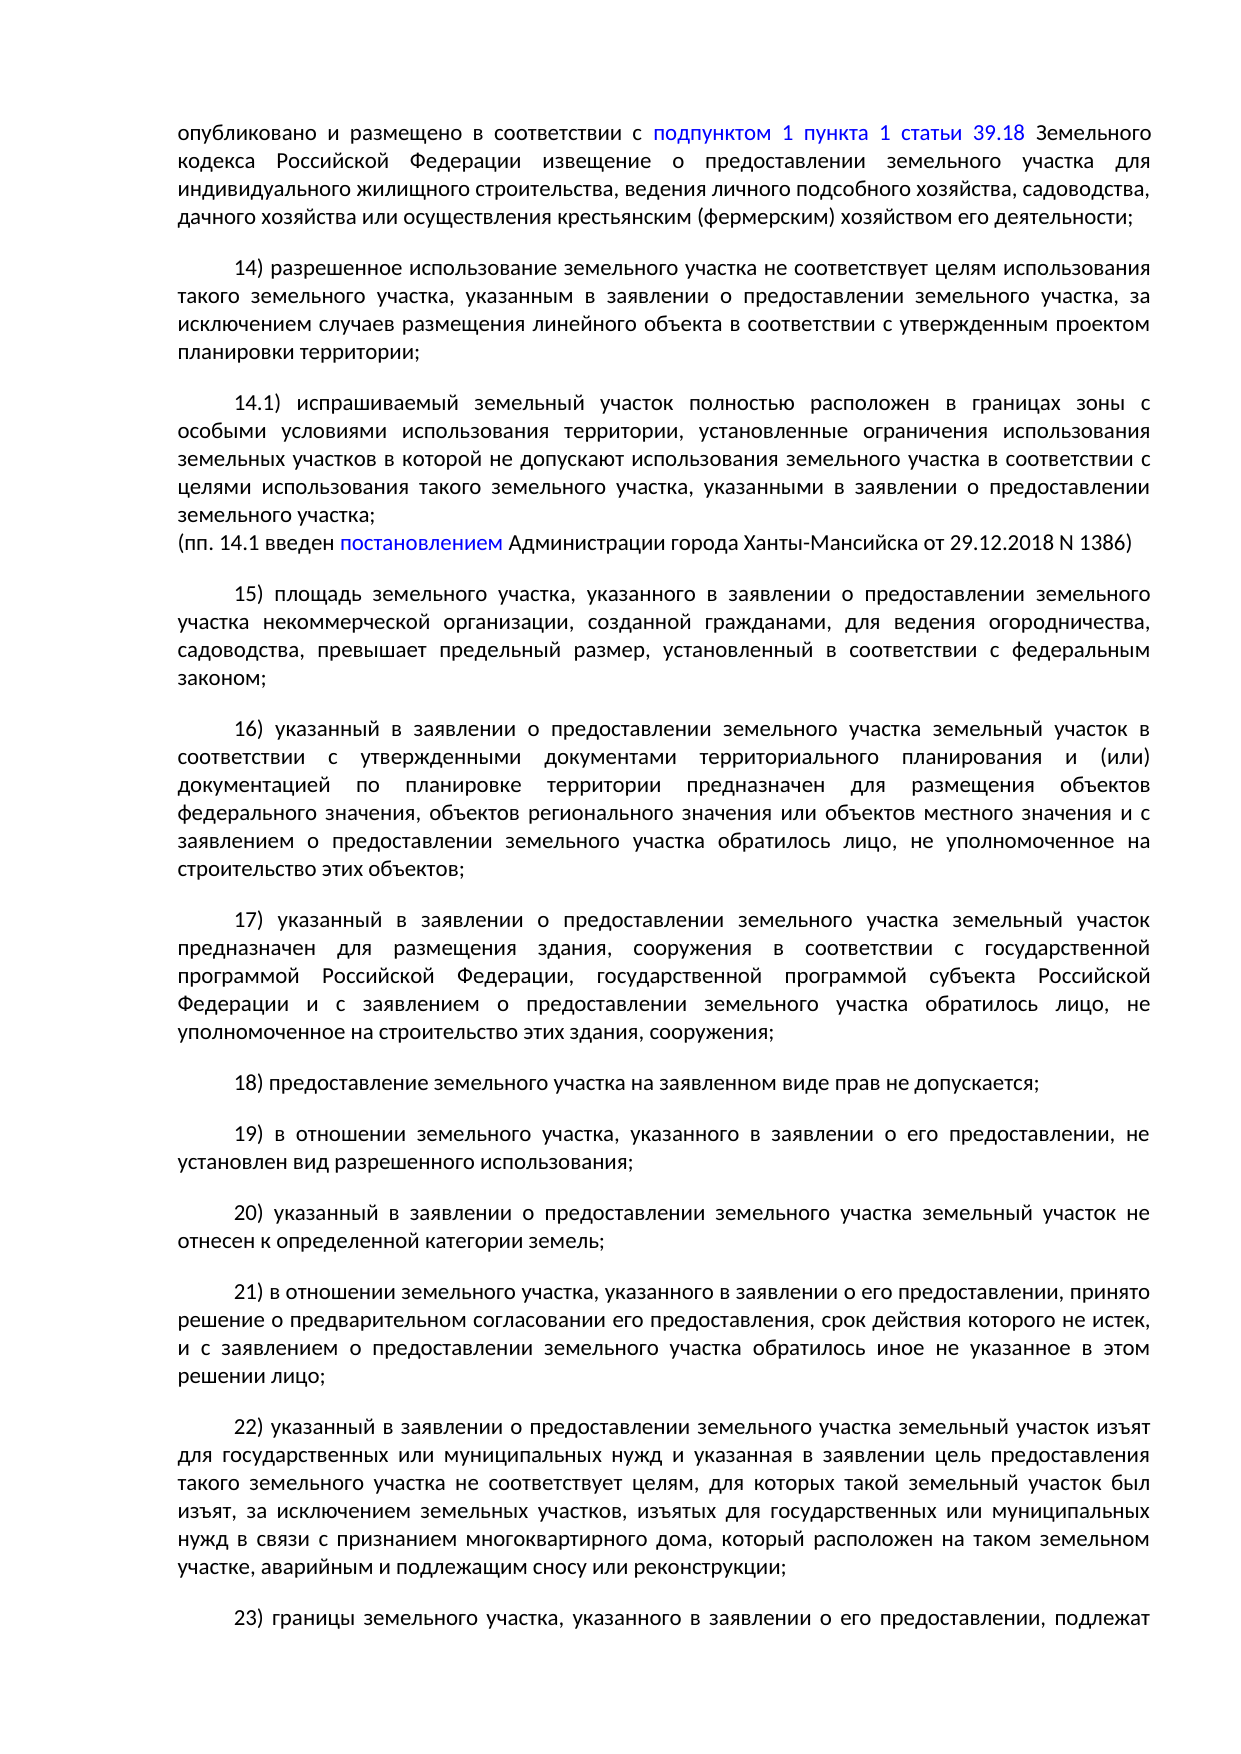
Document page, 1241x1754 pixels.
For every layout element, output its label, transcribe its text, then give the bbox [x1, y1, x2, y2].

text 22) указанный в заявлении о предоставлении земельного участка земельный участок изъят для государственных или муниципальных нужд и указанная в заявлении цель предоставления такого земельного участка не соответствует целям, для которых такой земельный участок был изъят, за исключением земельных участков, изъятых для государственных или муниципальных нужд в связи с признанием многоквартирного дома, который расположен на таком земельном участке, аварийным и подлежащим сносу или реконструкции; [177, 1412, 1152, 1580]
text 21) в отношении земельного участка, указанного в заявлении о его предоставлении, принято решение о предварительном согласовании его предоставления, срок действия которого не истек, и с заявлением о предоставлении земельного участка обратилось иное не указанное в этом решении лицо; [177, 1277, 1152, 1389]
text 14) разрешенное использование земельного участка не соответствует целям использования такого земельного участка, указанным в заявлении о предоставлении земельного участка, за исключением случаев размещения линейного объекта в соответствии с утвержденным проектом планировки территории; [177, 253, 1152, 365]
text 14.1) испрашиваемый земельный участок полностью расположен в границах зоны с особыми условиями использования территории, установленные ограничения использования земельных участков в которой не допускают использования земельного участка в соответствии с целями использования такого земельного участка, указанными в заявлении о предоставлении земельного участка; [177, 388, 1152, 528]
text 20) указанный в заявлении о предоставлении земельного участка земельный участок не отнесен к определенной категории земель; [177, 1198, 1152, 1254]
text 18) предоставление земельного участка на заявленном виде прав не допускается; [177, 1068, 1152, 1096]
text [177, 118, 1152, 230]
text 15) площадь земельного участка, указанного в заявлении о предоставлении земельного участка некоммерческой организации, созданной гражданами, для ведения огородничества, садоводства, превышает предельный размер, установленный в соответствии с федеральным законом; [177, 579, 1152, 691]
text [177, 1603, 1152, 1631]
text 16) указанный в заявлении о предоставлении земельного участка земельный участок в соответствии с утвержденными документами территориального планирования и (или) документацией по планировке территории предназначен для размещения объектов федерального значения, объектов регионального значения или объектов местного значения и с заявлением о предоставлении земельного участка обратилось лицо, не уполномоченное на строительство этих объектов; [177, 714, 1152, 882]
text 19) в отношении земельного участка, указанного в заявлении о его предоставлении, не установлен вид разрешенного использования; [177, 1119, 1152, 1175]
text 17) указанный в заявлении о предоставлении земельного участка земельный участок предназначен для размещения здания, сооружения в соответствии с государственной программой Российской Федерации, государственной программой субъекта Российской Федерации и с заявлением о предоставлении земельного участка обратилось лицо, не уполномоченное на строительство этих здания, сооружения; [177, 905, 1152, 1045]
text (пп. 14.1 введен постановлением Администрации города Ханты-Мансийска от 29.12.2018 N 1386) [177, 528, 1152, 556]
